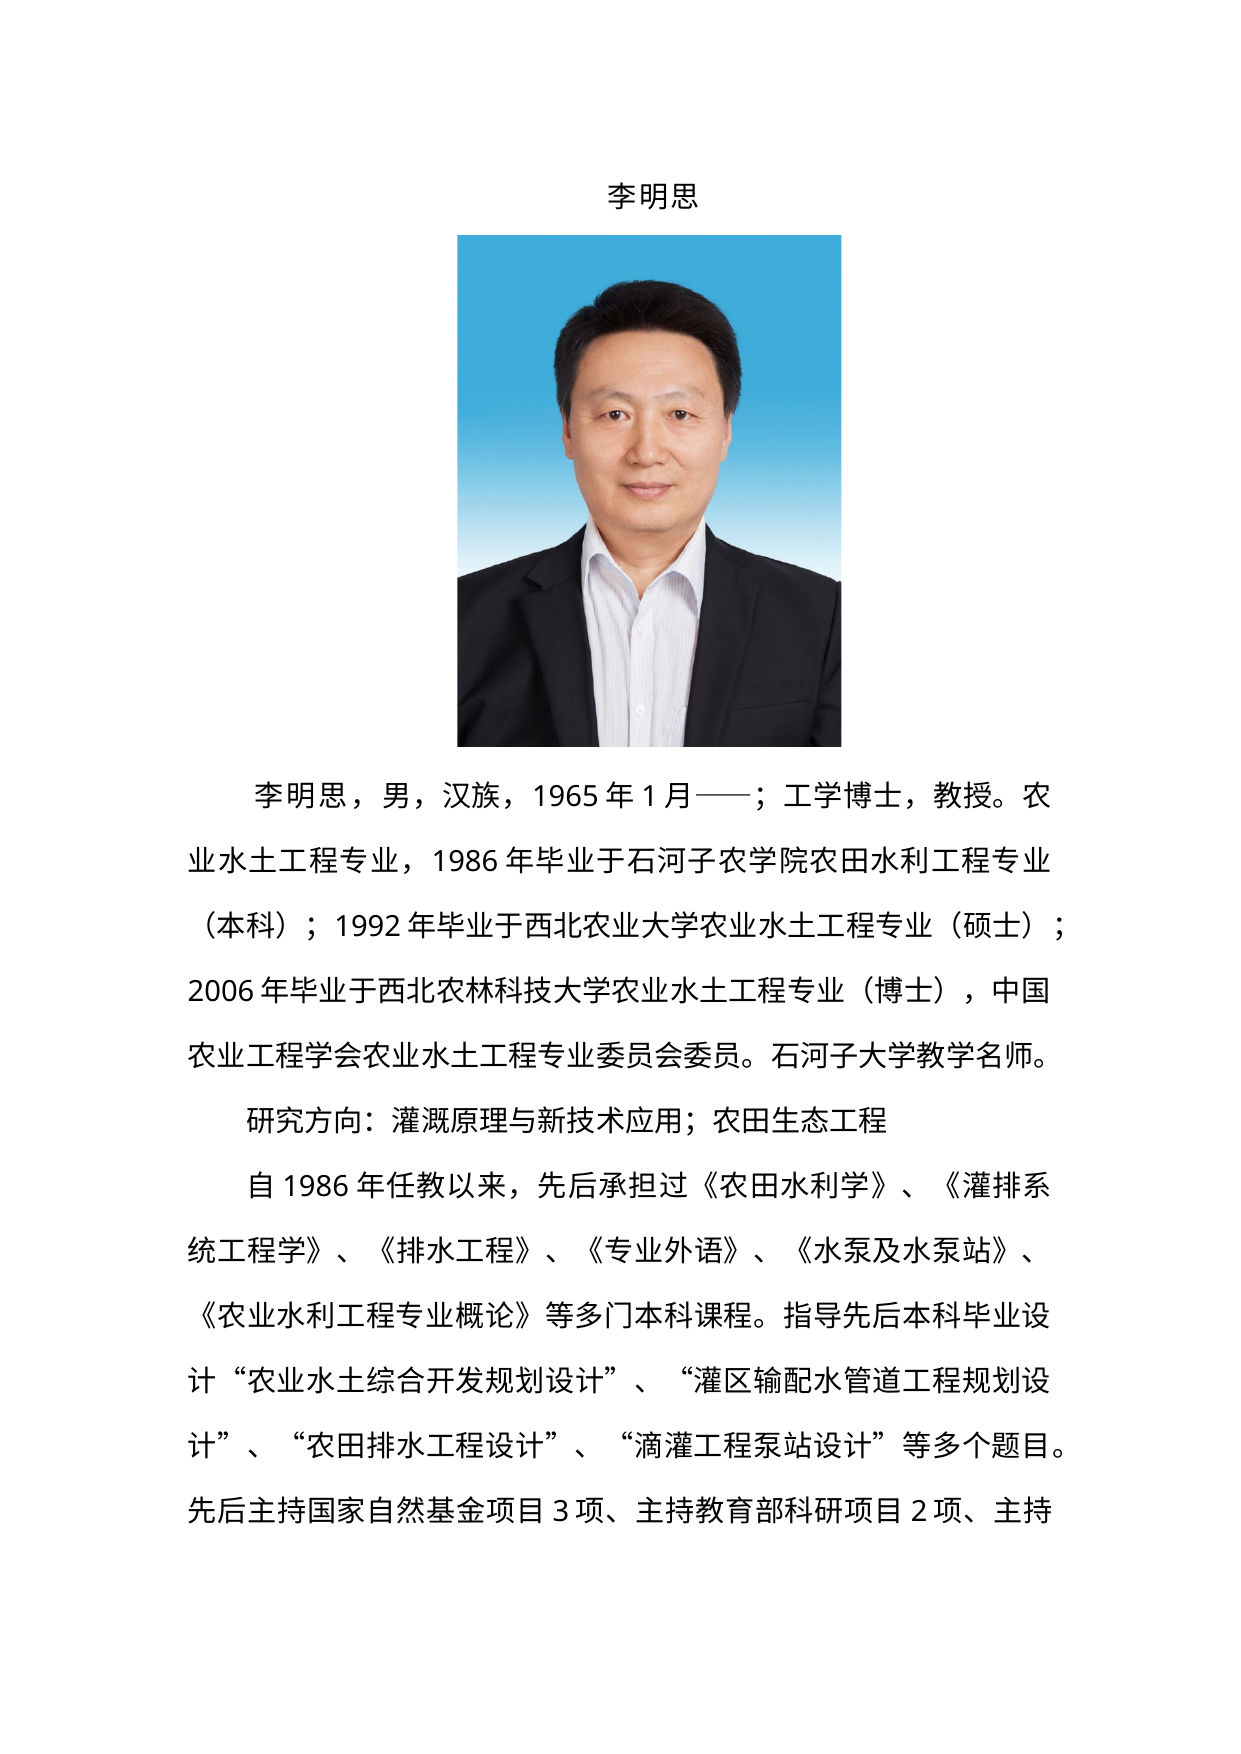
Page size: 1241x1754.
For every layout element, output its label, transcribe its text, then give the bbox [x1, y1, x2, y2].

picture [457, 235, 842, 747]
text 李明思，男，汉族，1965年1月——；工学博士，教授。农业水土工程专业，1986年毕业于石河子农学院农田水利工程专业（本科）；1992年毕业于西北农业大学农业水土工程专业（硕士）；2006年毕业于西北农林科技大学农业水土工程专业（博士），中国农业工程学会农业水土工程专业委员会委员。石河子大学教学名师。 [187, 761, 1053, 1086]
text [187, 1151, 1053, 1541]
text 研究方向：灌溉原理与新技术应用；农田生态工程 [187, 1086, 1053, 1151]
text 李明思 [187, 162, 1053, 227]
